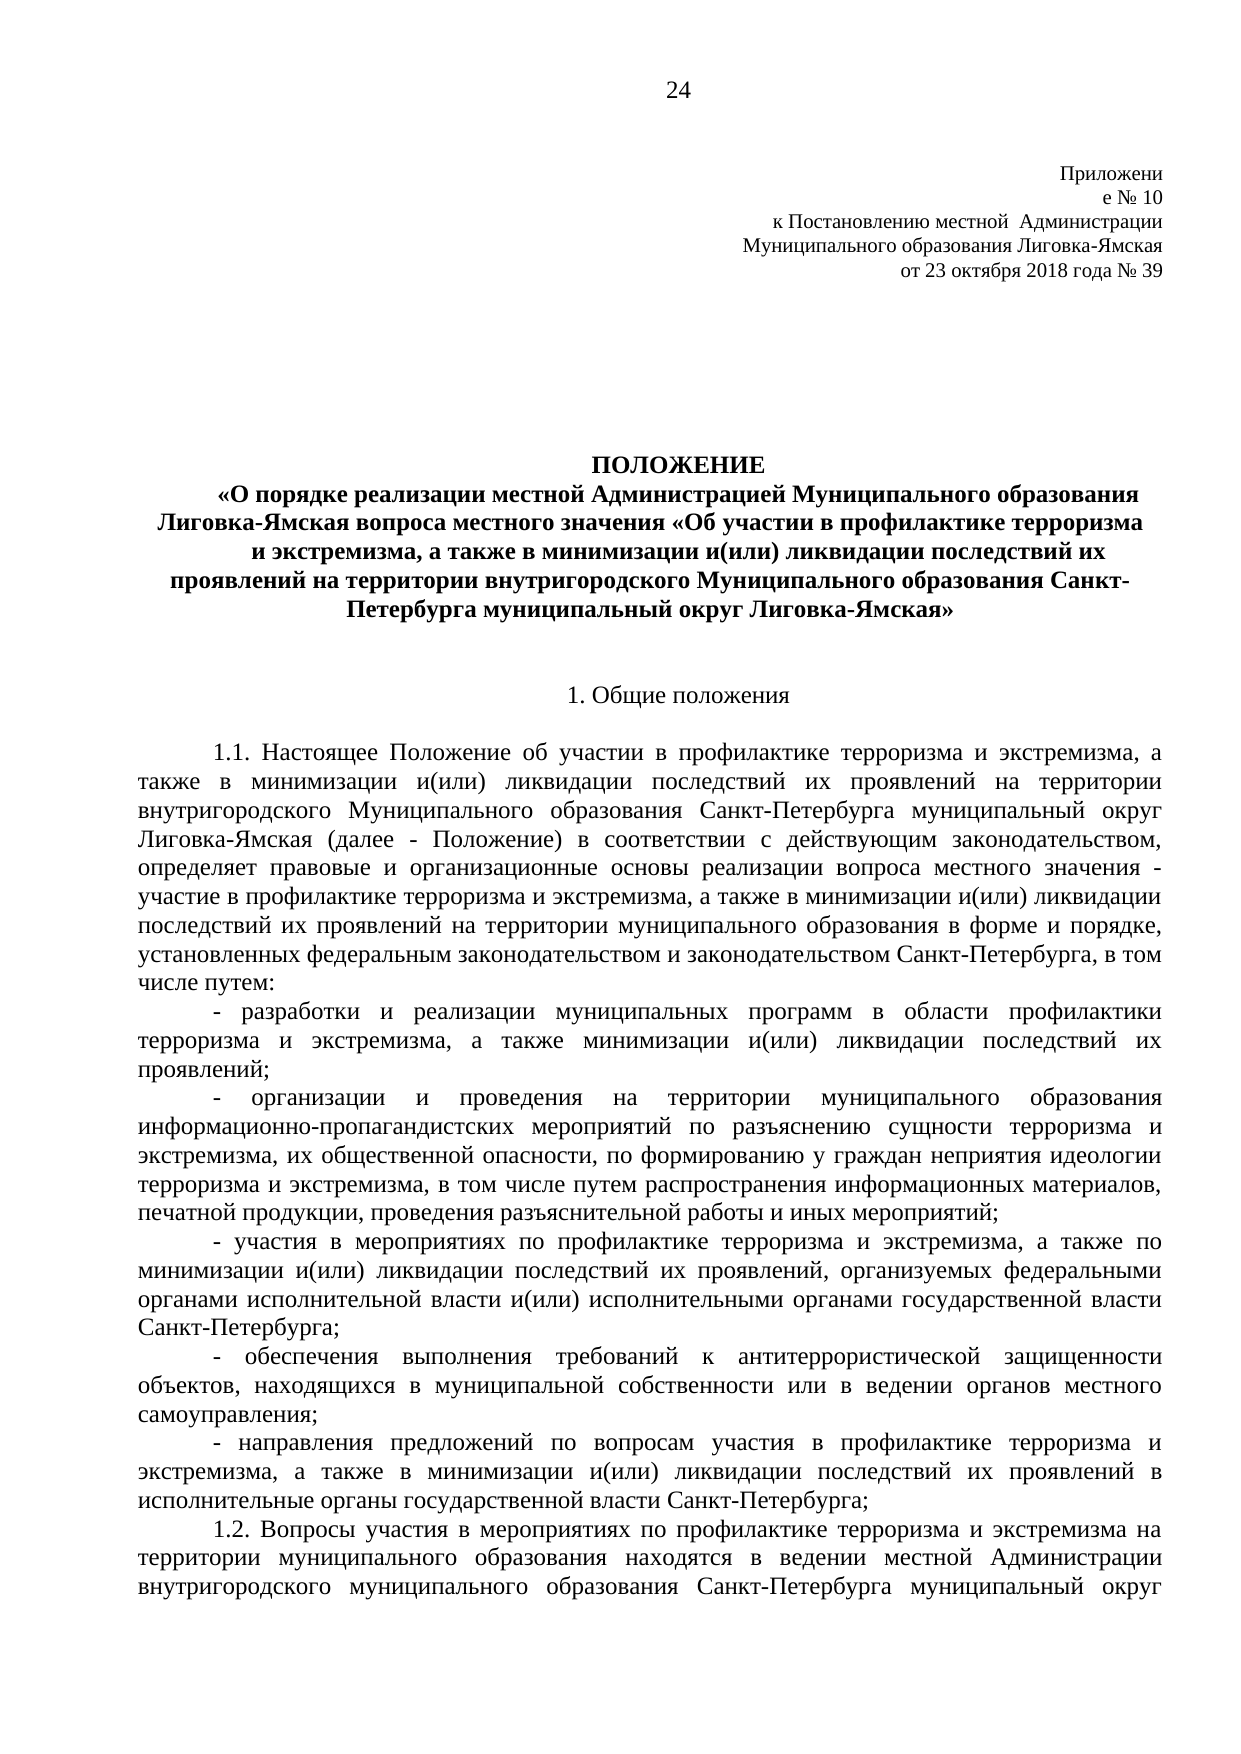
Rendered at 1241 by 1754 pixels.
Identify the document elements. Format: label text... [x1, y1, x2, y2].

text 1. Общие положения [138, 680, 1163, 709]
text Приложение № 10 [699, 161, 1163, 209]
text - разработки и реализации муниципальных программ в области профилактики терроризма и экстремизма, а также минимизации и(или) ликвидации последствий их проявлений; [138, 996, 1163, 1082]
text от 23 октября 2018 года № 39 [699, 257, 1163, 282]
text - организации и проведения на территории муниципального образования информационно-пропагандистских мероприятий по разъяснению сущности терроризма и экстремизма, их общественной опасности, по формированию у граждан неприятия идеологии терроризма и экстремизма, в том числе путем распространения информационных материалов, печатной продукции, проведения разъяснительной работы и иных мероприятий; [138, 1082, 1163, 1226]
text «О порядке реализации местной Администрацией Муниципального образования Лиговка-Ямская вопроса местного значения «Об участии в профилактике терроризма [138, 479, 1163, 536]
text - участия в мероприятиях по профилактике терроризма и экстремизма, а также по минимизации и(или) ликвидации последствий их проявлений, организуемых федеральными органами исполнительной власти и(или) исполнительными органами государственной власти Санкт-Петербурга; [138, 1226, 1163, 1341]
text - направления предложений по вопросам участия в профилактике терроризма и экстремизма, а также в минимизации и(или) ликвидации последствий их проявлений в исполнительные органы государственной власти Санкт-Петербурга; [138, 1427, 1163, 1514]
text ПОЛОЖЕНИЕ [138, 450, 1163, 479]
text и экстремизма, а также в минимизации и(или) ликвидации последствий их проявлений на территории внутригородского Муниципального образования Санкт-Петербурга муниципальный округ Лиговка-Ямская» [138, 536, 1163, 622]
text к Постановлению местной Администрации Муниципального образования Лиговка-Ямская [699, 209, 1163, 257]
text 1.1. Настоящее Положение об участии в профилактике терроризма и экстремизма, а также в минимизации и(или) ликвидации последствий их проявлений на территории внутригородского Муниципального образования Санкт-Петербурга муниципальный округ Лиговка-Ямская (далее - Положение) в соответствии с действующим законодательством, определяет правовые и организационные основы реализации вопроса местного значения - участие в профилактике терроризма и экстремизма, а также в минимизации и(или) ликвидации последствий их проявлений на территории муниципального образования в форме и порядке, установленных федеральным законодательством и законодательством Санкт-Петербурга, в том числе путем: [138, 737, 1163, 996]
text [138, 1514, 1163, 1600]
text - обеспечения выполнения требований к антитеррористической защищенности объектов, находящихся в муниципальной собственности или в ведении органов местного самоуправления; [138, 1341, 1163, 1427]
